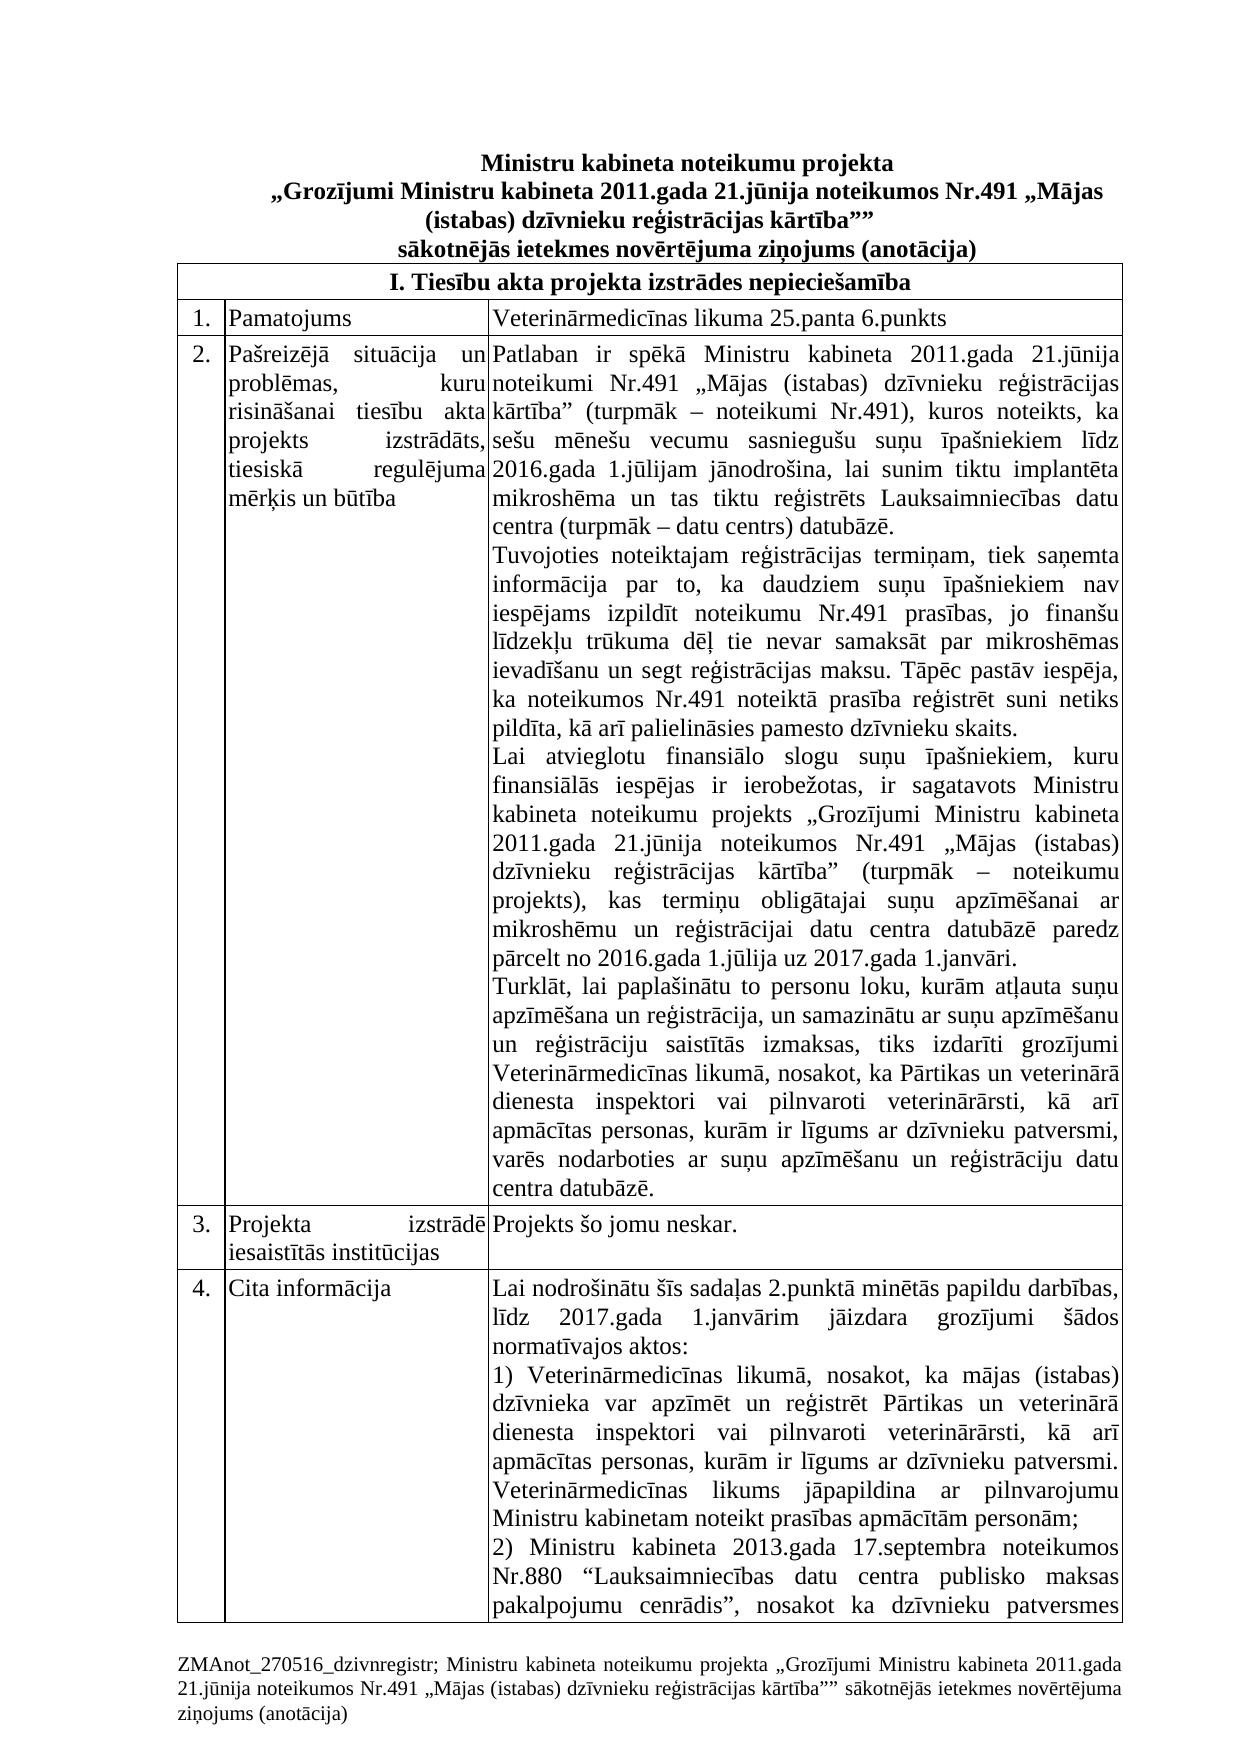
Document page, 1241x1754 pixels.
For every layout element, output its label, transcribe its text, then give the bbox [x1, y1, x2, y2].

text Ministru kabineta noteikumu projekta [177, 148, 1122, 176]
table_cell Veterinārmedicīnas likuma 25.panta 6.punkts [489, 300, 1122, 335]
table_cell Pamatojums [226, 300, 488, 335]
table_cell 1. [178, 300, 224, 335]
table_cell Cita informācija [226, 1270, 488, 1622]
text „Grozījumi Ministru kabineta 2011.gada 21.jūnija noteikumos Nr.491 „Mājas (istabas) dzīvnieku reģistrācijas kārtība”” [177, 176, 1122, 234]
table_cell 2. [178, 336, 224, 1204]
table_cell 4. [178, 1270, 224, 1622]
table_cell Patlaban ir spēkā Ministru kabineta 2011.gada 21.jūnija noteikumi Nr.491 „Mājas (istabas) dzīvnieku reģistrācijas kārtība” (turpmāk – noteikumi Nr.491), kuros noteikts, ka sešu mēnešu vecumu sasniegušu suņu īpašniekiem līdz 2016.gada 1.jūlijam jānodrošina, lai sunim tiktu implantēta mikroshēma un tas tiktu reģistrēts Lauksaimniecības datu centra (turpmāk – datu centrs) datubāzē. Tuvojoties noteiktajam reģistrācijas termiņam, tiek saņemta informācija par to, ka daudziem suņu īpašniekiem nav iespējams izpildīt noteikumu Nr.491 prasības, jo finanšu līdzekļu trūkuma dēļ tie nevar samaksāt par mikroshēmas ievadīšanu un segt reģistrācijas maksu. Tāpēc pastāv iespēja, ka noteikumos Nr.491 noteiktā prasība reģistrēt suni netiks pildīta, kā arī palielināsies pamesto dzīvnieku skaits. Lai atvieglotu finansiālo slogu suņu īpašniekiem, kuru finansiālās iespējas ir ierobežotas, ir sagatavots Ministru kabineta noteikumu projekts „Grozījumi Ministru kabineta 2011.gada 21.jūnija noteikumos Nr.491 „Mājas (istabas) dzīvnieku reģistrācijas kārtība” (turpmāk – noteikumu projekts), kas termiņu obligātajai suņu apzīmēšanai ar mikroshēmu un reģistrācijai datu centra datubāzē paredz pārcelt no 2016.gada 1.jūlija uz 2017.gada 1.janvāri. Turklāt, lai paplašinātu to personu loku, kurām atļauta suņu apzīmēšana un reģistrācija, un samazinātu ar suņu apzīmēšanu un reģistrāciju saistītās izmaksas, tiks izdarīti grozījumi Veterinārmedicīnas likumā, nosakot, ka Pārtikas un veterinārā dienesta inspektori vai pilnvaroti veterinārārsti, kā arī apmācītas personas, kurām ir līgums ar dzīvnieku patversmi, varēs nodarboties ar suņu apzīmēšanu un reģistrāciju datu centra datubāzē. [489, 336, 1122, 1204]
table_cell Projekts šo jomu neskar. [489, 1206, 1122, 1269]
table_cell Pašreizējā situācija un problēmas, kuru risināšanai tiesību akta projekts izstrādāts, tiesiskā regulējuma mērķis un būtība [226, 336, 488, 1204]
table_header I. Tiesību akta projekta izstrādes nepieciešamība [178, 264, 1122, 299]
table_cell Projekta izstrādē iesaistītās institūcijas [226, 1206, 488, 1269]
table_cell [489, 1270, 1122, 1622]
table_cell 3. [178, 1206, 224, 1269]
title sākotnējās ietekmes novērtējuma ziņojums (anotācija) [177, 234, 1122, 263]
